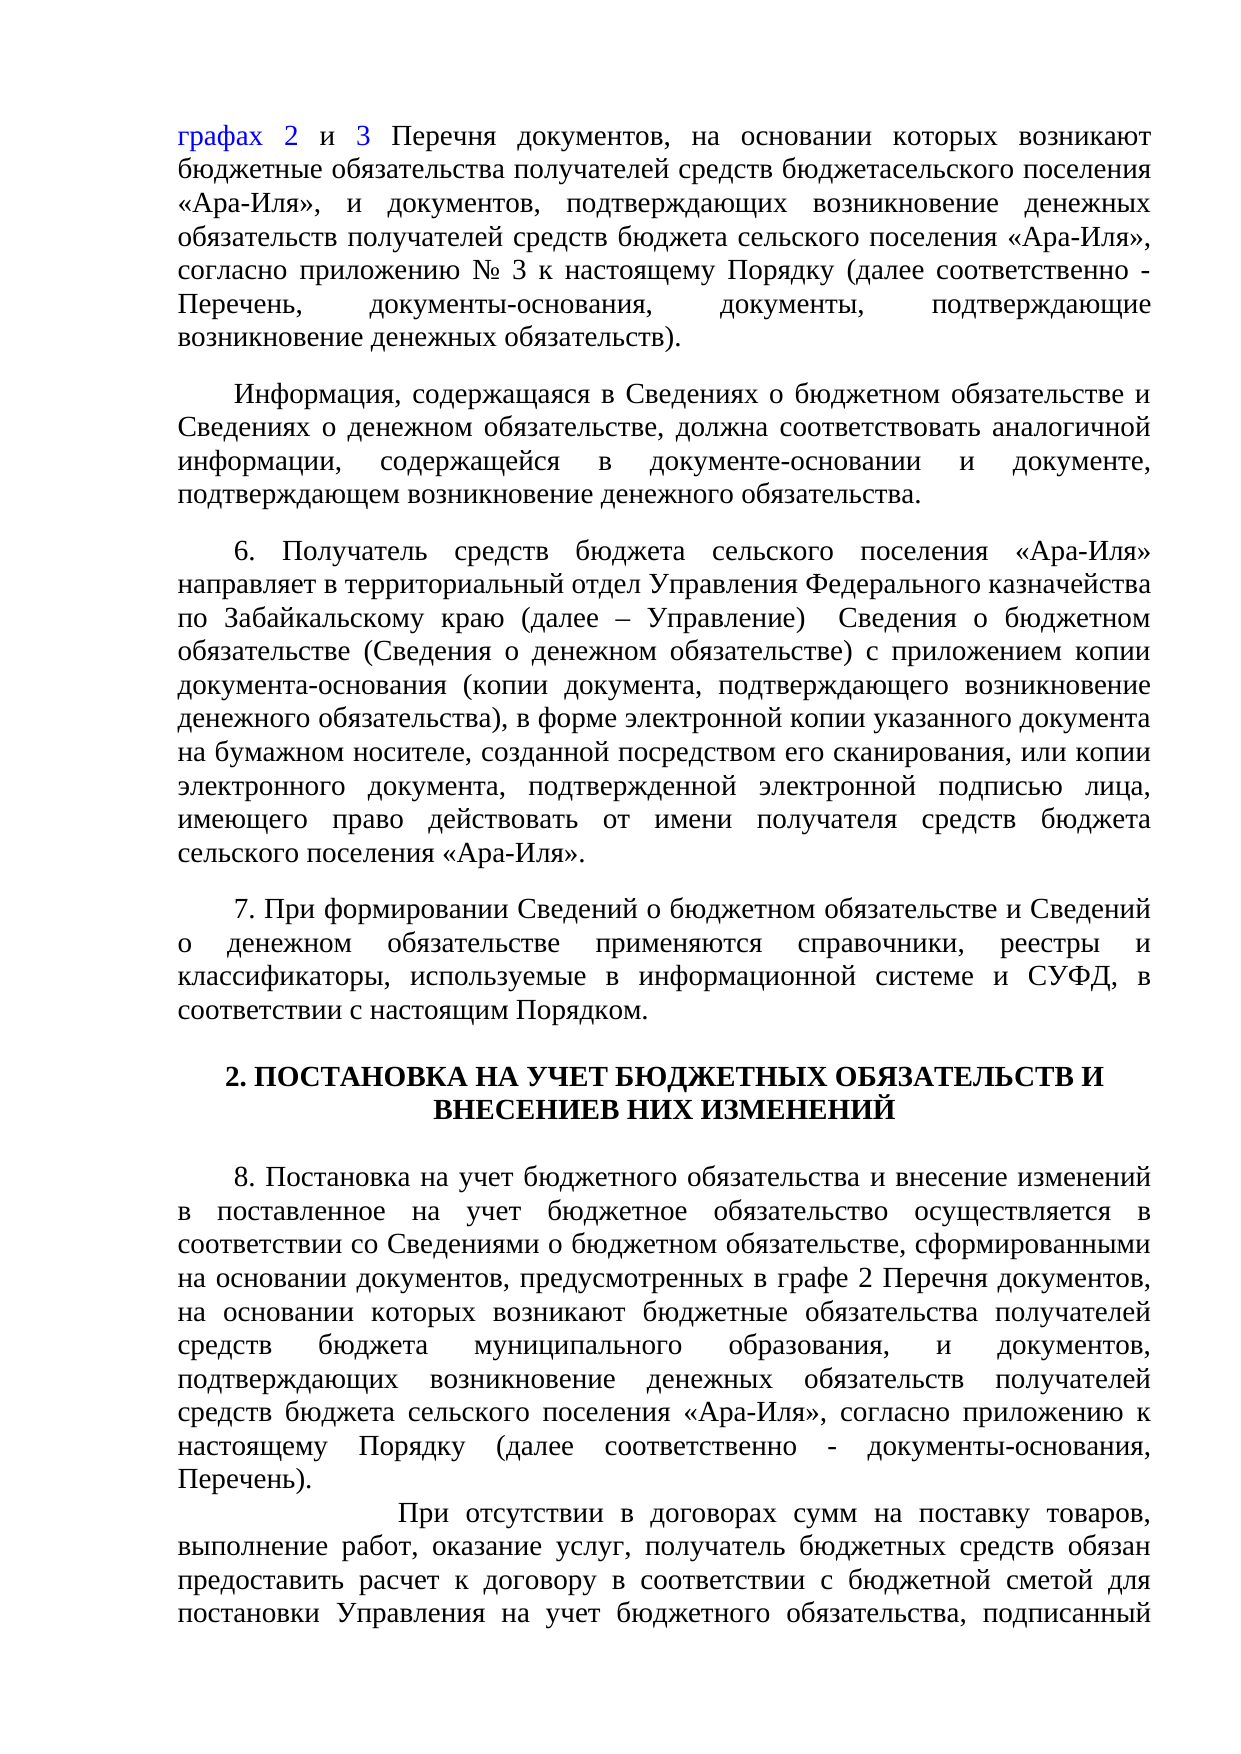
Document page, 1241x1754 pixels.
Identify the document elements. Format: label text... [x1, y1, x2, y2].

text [177, 1495, 1152, 1629]
text 6. Получатель средств бюджета сельского поселения «Ара-Иля» направляет в территориальный отдел Управления Федерального казначейства по Забайкальскому краю (далее – Управление) Сведения о бюджетном обязательстве (Сведения о денежном обязательстве) с приложением копии документа-основания (копии документа, подтверждающего возникновение денежного обязательства), в форме электронной копии указанного документа на бумажном носителе, созданной посредством его сканирования, или копии электронного документа, подтвержденной электронной подписью лица, имеющего право действовать от имени получателя средств бюджета сельского поселения «Ара-Иля». [177, 533, 1152, 868]
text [177, 118, 1152, 353]
text Информация, содержащаяся в Сведениях о бюджетном обязательстве и Сведениях о денежном обязательстве, должна соответствовать аналогичной информации, содержащейся в документе-основании и документе, подтверждающем возникновение денежного обязательства. [177, 376, 1152, 510]
title 2. ПОСТАНОВКА НА УЧЕТ БЮДЖЕТНЫХ ОБЯЗАТЕЛЬСТВ И ВНЕСЕНИЕВ НИХ ИЗМЕНЕНИЙ [177, 1059, 1152, 1126]
text 8. Постановка на учет бюджетного обязательства и внесение изменений в поставленное на учет бюджетное обязательство осуществляется в соответствии со Сведениями о бюджетном обязательстве, сформированными на основании документов, предусмотренных в графе 2 Перечня документов, на основании которых возникают бюджетные обязательства получателей средств бюджета муниципального образования, и документов, подтверждающих возникновение денежных обязательств получателей средств бюджета сельского поселения «Ара-Иля», согласно приложению к настоящему Порядку (далее соответственно - документы-основания, Перечень). [177, 1159, 1152, 1495]
text 7. При формировании Сведений о бюджетном обязательстве и Сведений о денежном обязательстве применяются справочники, реестры и классификаторы, используемые в информационной системе и СУФД, в соответствии с настоящим Порядком. [177, 891, 1152, 1025]
